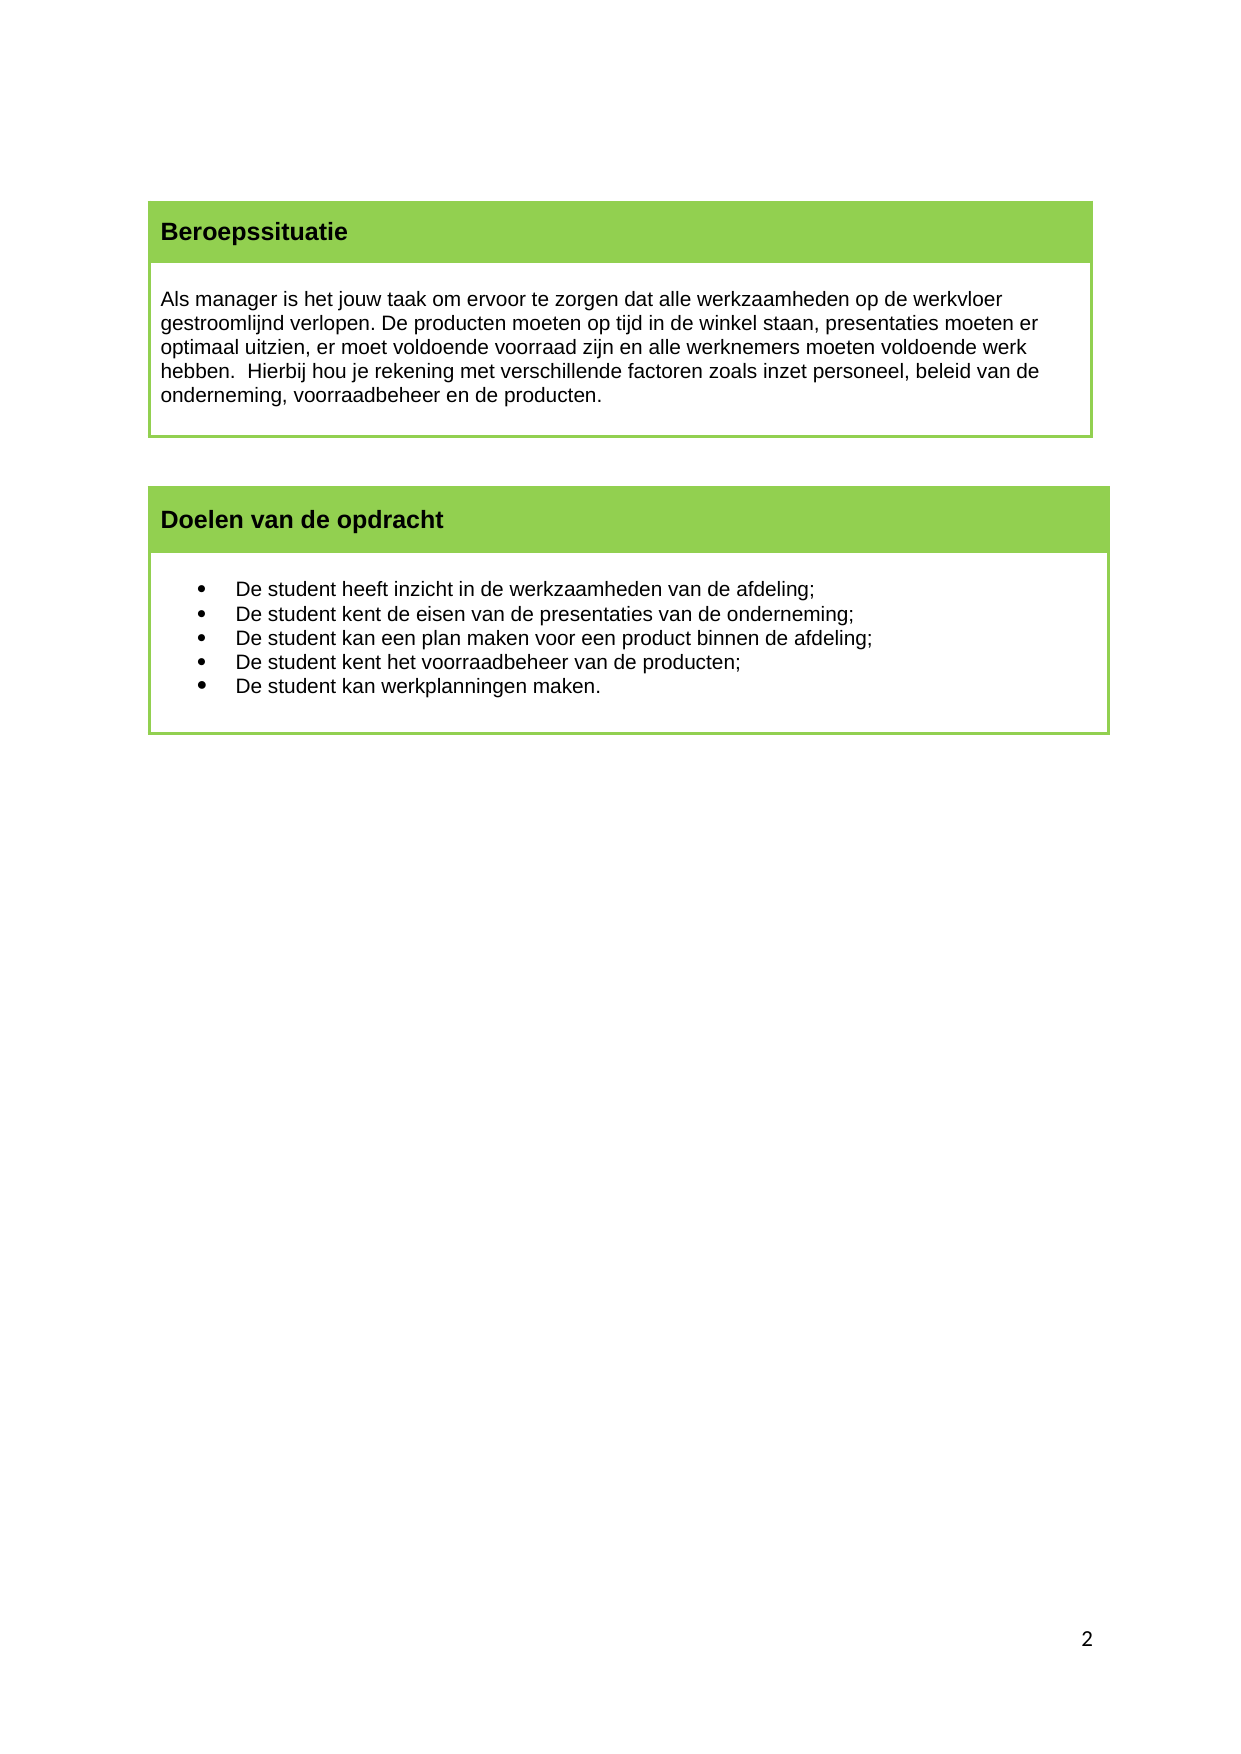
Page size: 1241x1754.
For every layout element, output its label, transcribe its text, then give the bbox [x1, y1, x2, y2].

table_cell De student heeft inzicht in de werkzaamheden van de afdeling; De student kent de eisen van de presentaties van de onderneming; De student kan een plan maken voor een product binnen de afdeling; De student kent het voorraadbeheer van de producten; De student kan werkplanningen maken. [151, 553, 1107, 732]
table_cell Als manager is het jouw taak om ervoor te zorgen dat alle werkzaamheden op de werkvloer gestroomlijnd verlopen. De producten moeten op tijd in de winkel staan, presentaties moeten er optimaal uitzien, er moet voldoende voorraad zijn en alle werknemers moeten voldoende werk hebben. Hierbij hou je rekening met verschillende factoren zoals inzet personeel, beleid van de onderneming, voorraadbeheer en de producten. [151, 263, 1090, 434]
table_header Beroepssituatie [151, 204, 1090, 260]
table_header Doelen van de opdracht [151, 489, 1107, 550]
